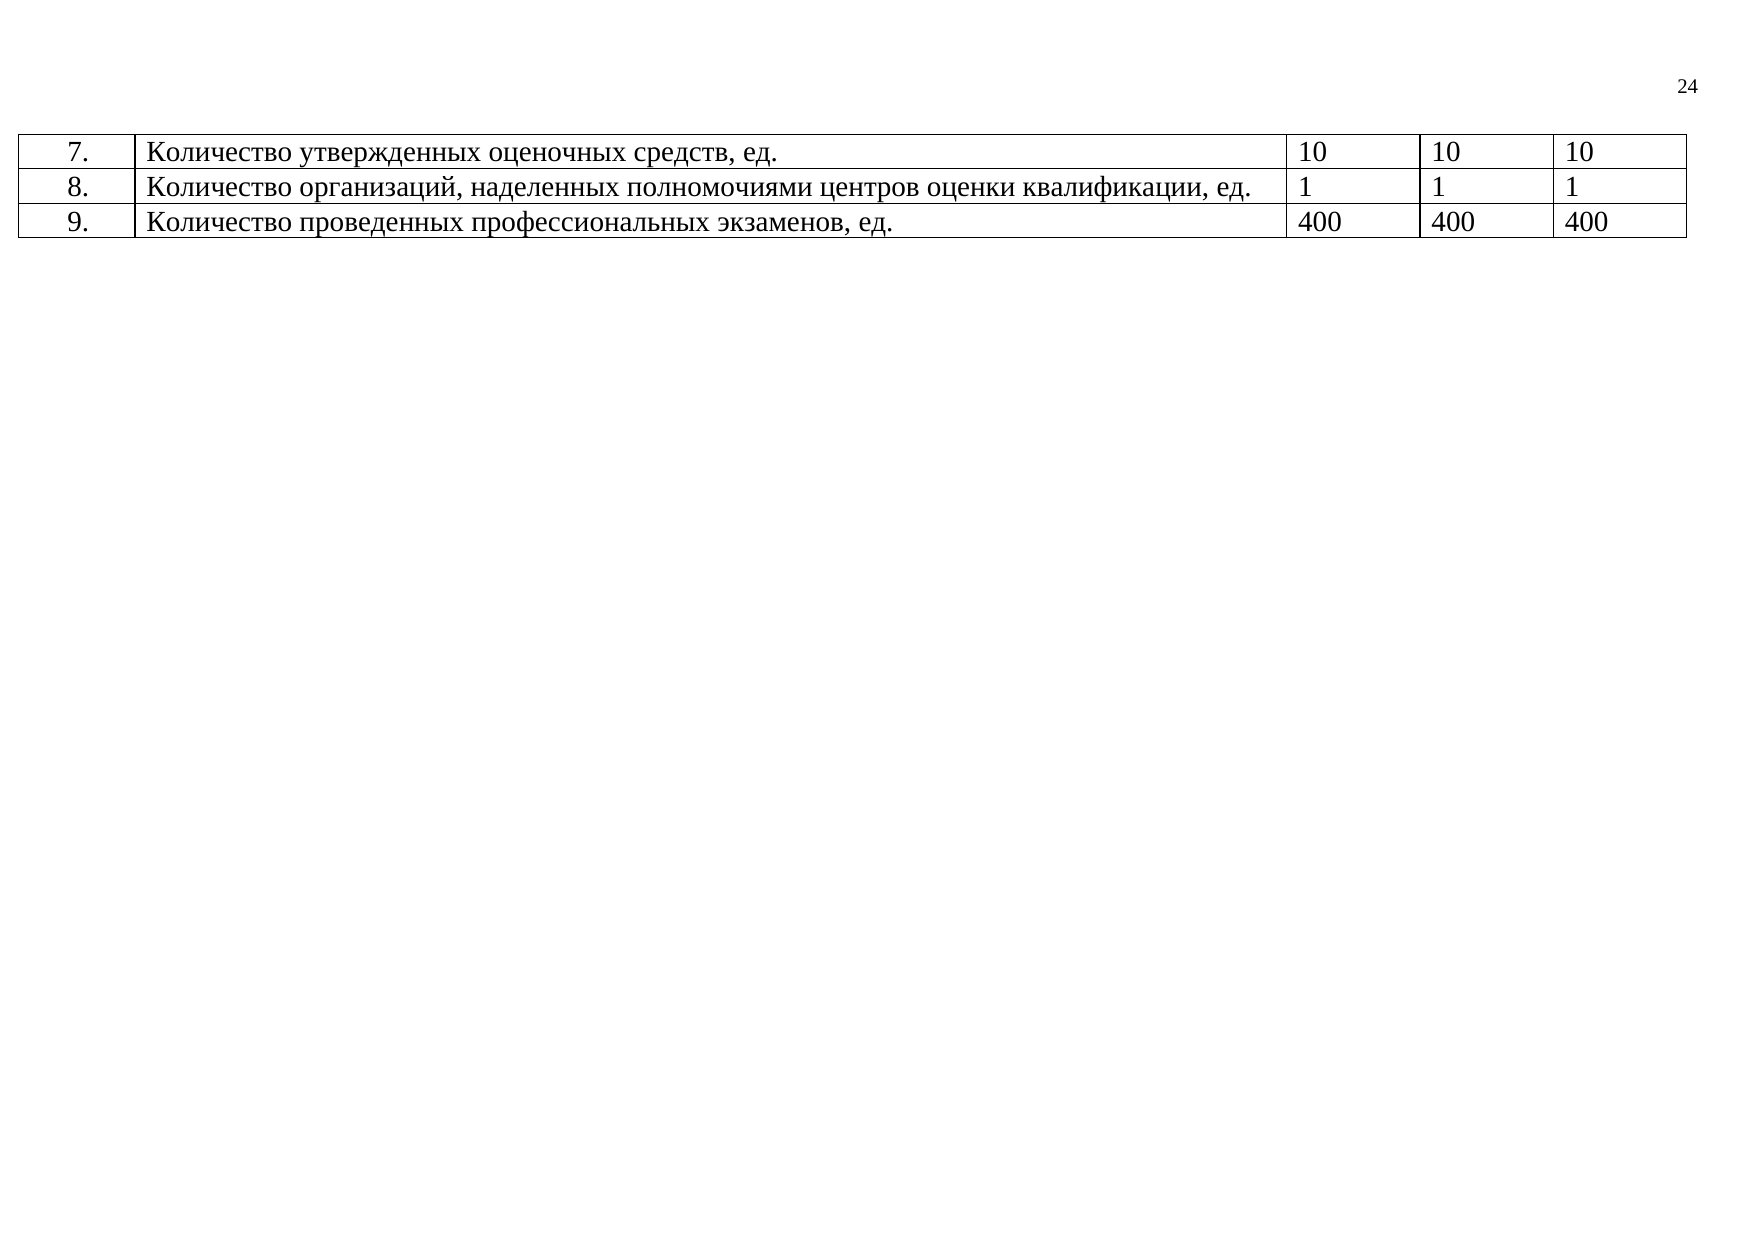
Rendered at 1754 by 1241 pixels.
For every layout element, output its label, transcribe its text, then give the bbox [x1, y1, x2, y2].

table_cell [19, 204, 134, 237]
table_cell [19, 135, 134, 168]
table_cell [19, 169, 134, 203]
table_cell 1 [1554, 169, 1686, 203]
table_cell Количество организаций, наделенных полномочиями центров оценки квалификации, ед. [136, 169, 1286, 203]
table_cell 10 [1421, 135, 1553, 168]
table_cell 1 [1421, 169, 1553, 203]
table_cell 10 [1554, 135, 1686, 168]
table_cell Количество утвержденных оценочных средств, ед. [136, 135, 1286, 168]
table_cell 1 [1287, 169, 1419, 203]
table_cell 400 [1554, 204, 1686, 237]
table_cell 10 [1287, 135, 1419, 168]
table_cell Количество проведенных профессиональных экзаменов, ед. [136, 204, 1286, 237]
table_cell 400 [1421, 204, 1553, 237]
table_cell 400 [1287, 204, 1419, 237]
